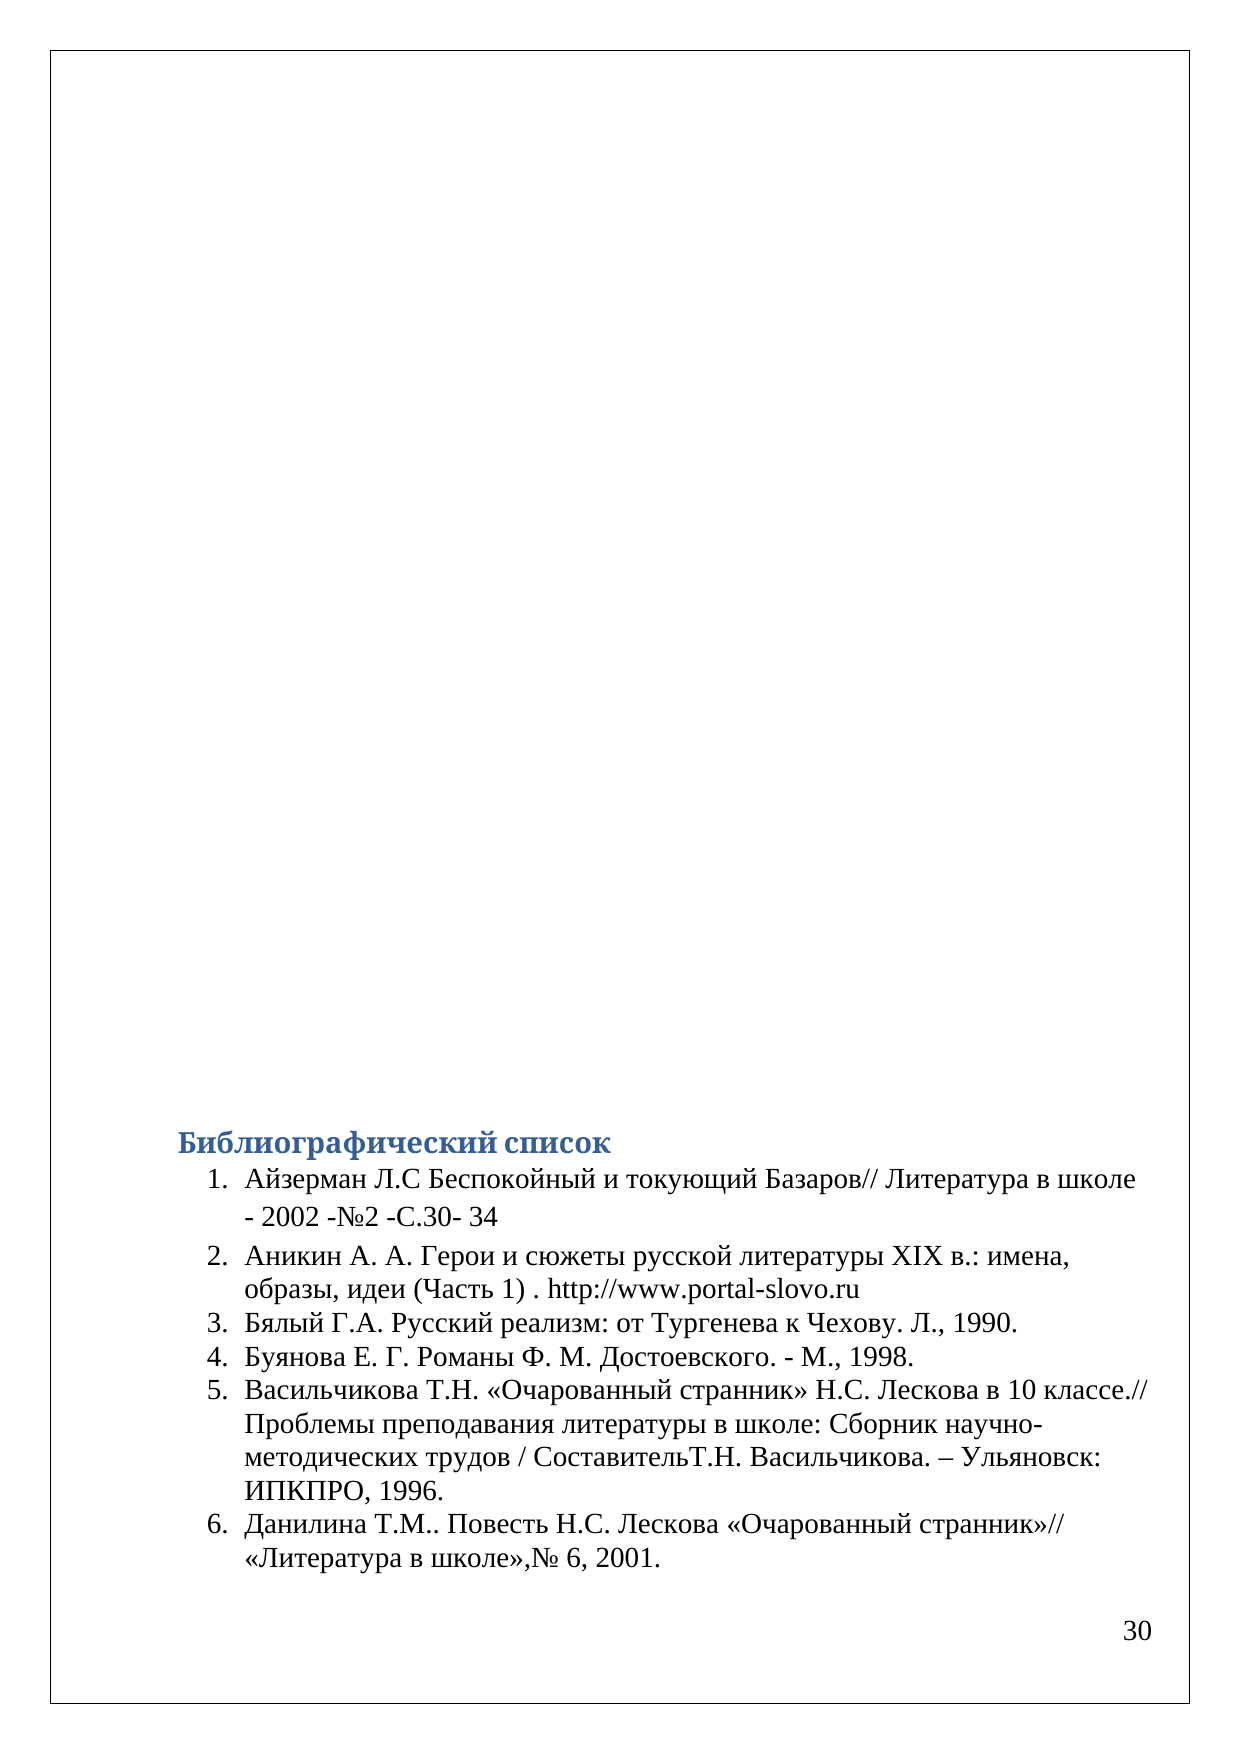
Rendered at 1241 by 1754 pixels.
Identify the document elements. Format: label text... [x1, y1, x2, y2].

list Васильчикова Т.Н. «Очарованный странник» Н.С. Лескова в 10 классе.// Проблемы преподавания литературы в школе: Сборник научно-методических трудов / СоставительТ.Н. Васильчикова. – Ульяновск: ИПКПРО, 1996. [207, 1372, 1152, 1506]
list Бялый Г.А. Русский реализм: от Тургенева к Чехову. Л., 1990. [207, 1305, 1152, 1339]
list Данилина Т.М.. Повесть Н.С. Лескова «Очарованный странник»// «Литература в школе»,№ 6, 2001. [207, 1506, 1152, 1573]
list Буянова Е. Г. Романы Ф. М. Достоевского. - М., 1998. [207, 1339, 1152, 1372]
list Аникин А. А. Герои и сюжеты русской литературы XIX в.: имена, образы, идеи (Часть 1) . http://www.portal-slovo.ru [207, 1238, 1152, 1305]
list Айзерман Л.С Беспокойный и токующий Базаров// Литература в школе - 2002 -№2 -С.30- 34 [207, 1161, 1152, 1233]
subtitle Библиографический список [177, 1127, 1152, 1161]
